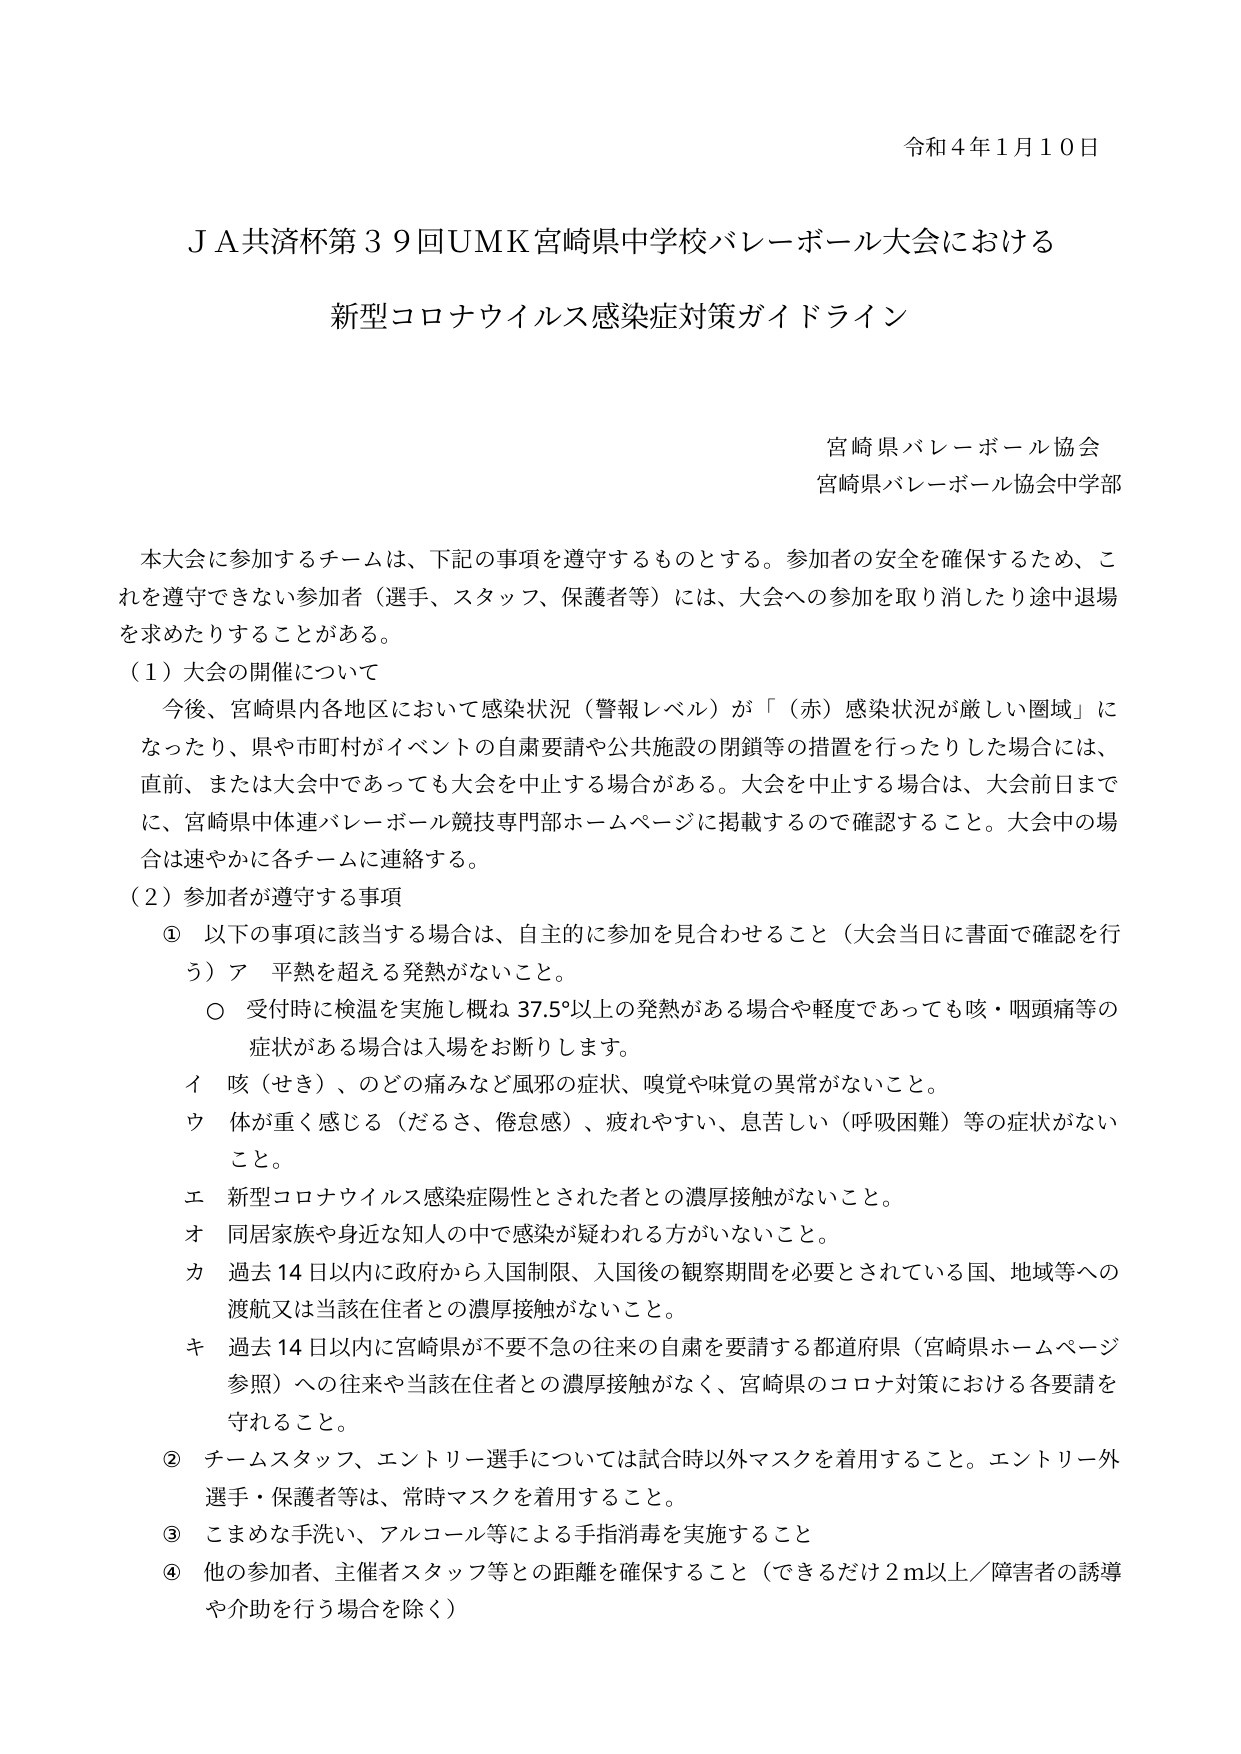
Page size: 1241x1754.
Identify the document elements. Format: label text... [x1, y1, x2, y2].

text オ 同居家族や身近な知人の中で感染が疑われる方がいないこと。 [118, 1214, 1122, 1252]
text ウ 体が重く感じる（だるさ、倦怠感）、疲れやすい、息苦しい（呼吸困難）等の症状がないこと。 [184, 1102, 1122, 1177]
text ＪＡ共済杯第３９回ＵＭＫ宮崎県中学校バレーボール大会における [118, 202, 1122, 277]
text キ 過去14 日以内に宮崎県が不要不急の往来の自粛を要請する都道府県（宮崎県ホームページ参照）への往来や当該在住者との濃厚接触がなく、宮崎県のコロナ対策における各要請を守れること。 [118, 1327, 1122, 1439]
text エ 新型コロナウイルス感染症陽性とされた者との濃厚接触がないこと。 [118, 1177, 1122, 1214]
text （１）大会の開催について [118, 652, 1122, 689]
text 宮崎県バレーボール協会 [118, 427, 1100, 464]
text ③ こまめな手洗い、アルコール等による手指消毒を実施すること [118, 1514, 1122, 1552]
text （２）参加者が遵守する事項 [118, 877, 1122, 914]
text イ 咳（せき）、のどの痛みなど風邪の症状、嗅覚や味覚の異常がないこと。 [118, 1064, 1122, 1102]
text 今後、宮崎県内各地区において感染状況（警報レベル）が「（赤）感染状況が厳しい圏域」になったり、県や市町村がイベントの自粛要請や公共施設の閉鎖等の措置を行ったりした場合には、直前、または大会中であっても大会を中止する場合がある。大会を中止する場合は、大会前日までに、宮崎県中体連バレーボール競技専門部ホームページに掲載するので確認すること。大会中の場合は速やかに各チームに連絡する。 [140, 689, 1122, 877]
text ④ 他の参加者、主催者スタッフ等との距離を確保すること（できるだけ２ｍ以上／障害者の誘導や介助を行う場合を除く） [162, 1552, 1122, 1627]
text 令和４年１月１０日 [118, 127, 1100, 164]
text ② チームスタッフ、エントリー選手については試合時以外マスクを着用すること。エントリー外選手・保護者等は、常時マスクを着用すること。 [162, 1439, 1122, 1514]
text ① 以下の事項に該当する場合は、自主的に参加を見合わせること（大会当日に書面で確認を行う）ア 平熱を超える発熱がないこと。 [162, 914, 1122, 989]
text 本大会に参加するチームは、下記の事項を遵守するものとする。参加者の安全を確保するため、これを遵守できない参加者（選手、スタッフ、保護者等）には、大会への参加を取り消したり途中退場を求めたりすることがある。 [118, 539, 1122, 652]
text 宮崎県バレーボール協会中学部 [118, 464, 1122, 502]
text ○ 受付時に検温を実施し概ね 37.5°以上の発熱がある場合や軽度であっても咳・咽頭痛等の症状がある場合は入場をお断りします。 [206, 989, 1122, 1064]
text 新型コロナウイルス感染症対策ガイドライン [118, 277, 1122, 352]
text カ 過去14 日以内に政府から入国制限、入国後の観察期間を必要とされている国、地域等への渡航又は当該在住者との濃厚接触がないこと。 [118, 1252, 1122, 1327]
